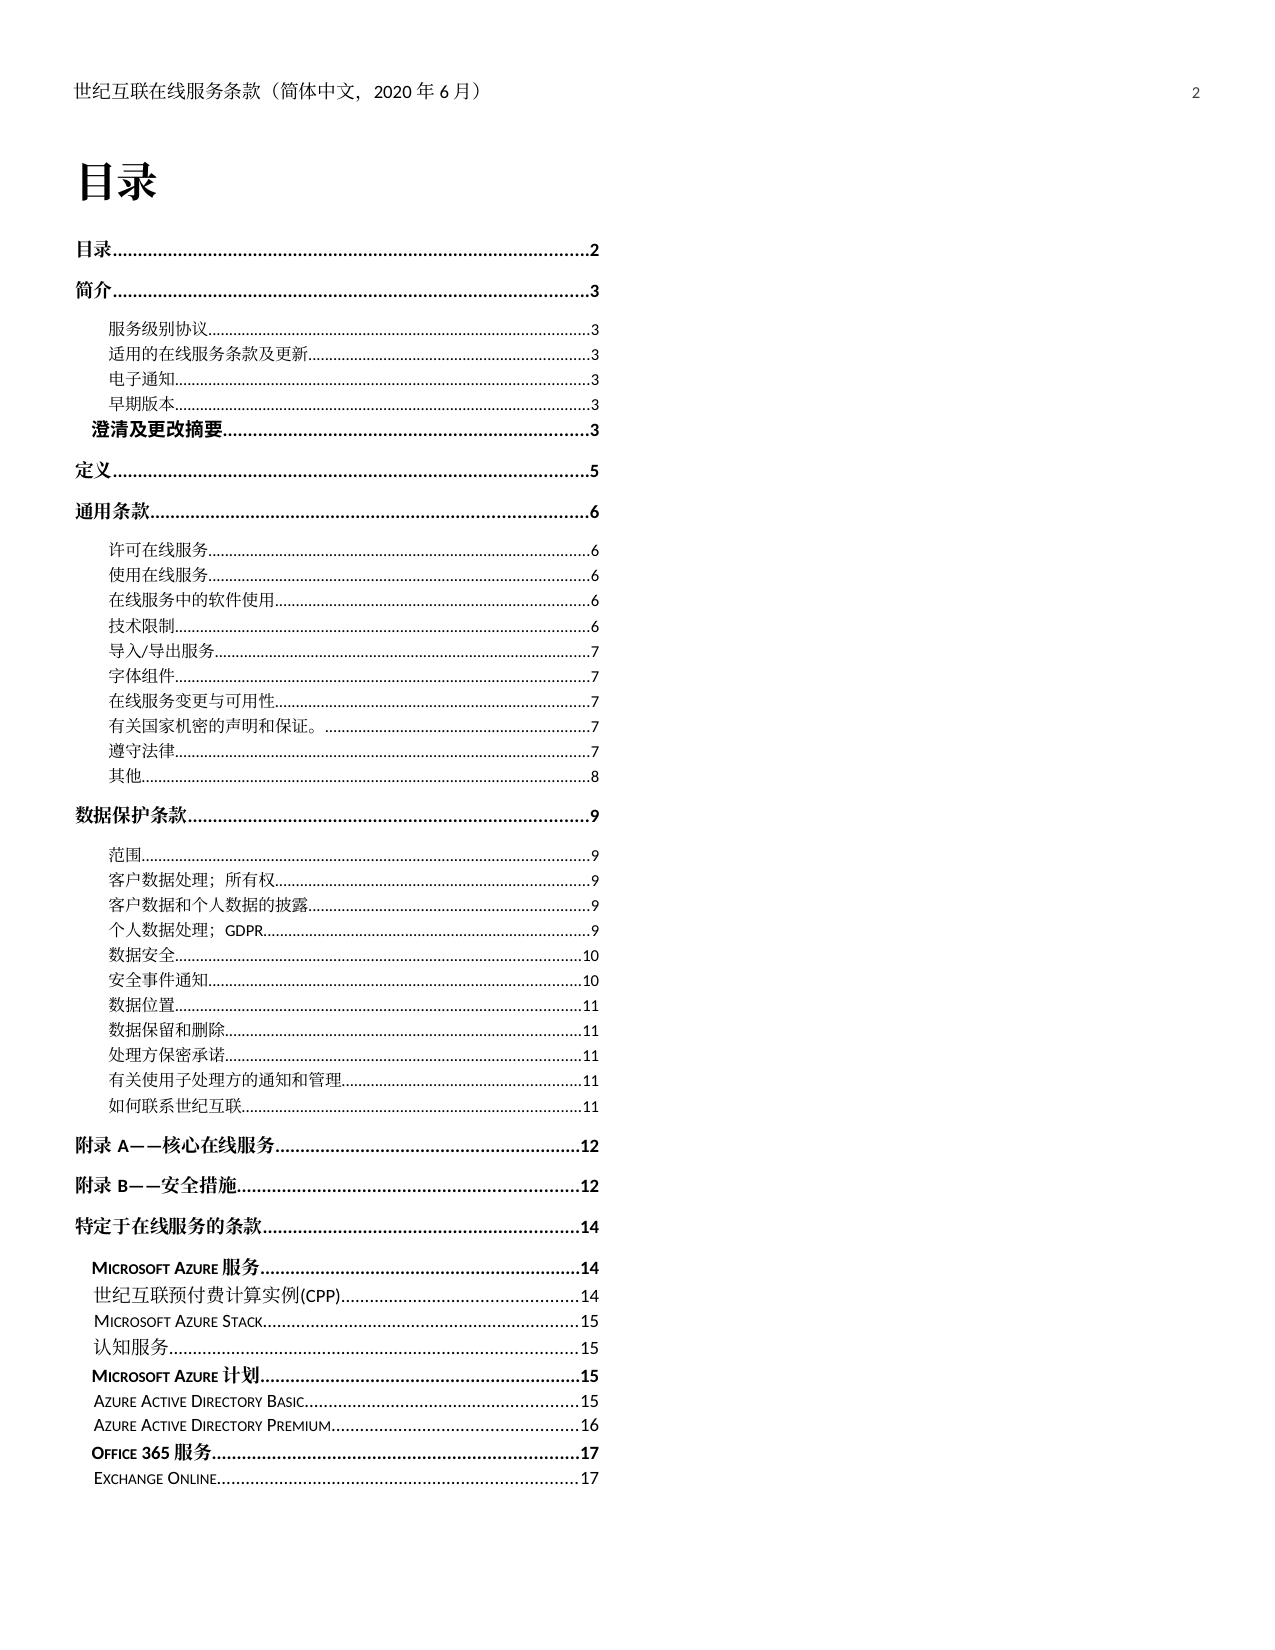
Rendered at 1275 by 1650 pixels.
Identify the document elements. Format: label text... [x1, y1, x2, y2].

text 定义 5 [75, 456, 1200, 483]
text 适用的在线服务条款及更新 3 [108, 341, 1200, 365]
text 有关使用子处理方的通知和管理 11 [108, 1068, 1200, 1092]
text 附录 B——安全措施 12 [75, 1171, 1200, 1198]
text 如何联系世纪互联 11 [108, 1093, 1200, 1117]
text 技术限制 6 [108, 613, 1200, 637]
text 客户数据和个人数据的披露 9 [108, 892, 1200, 916]
text 世纪互联预付费计算实例(CPP) 14 [94, 1281, 1200, 1308]
text 处理方保密承诺 11 [108, 1043, 1200, 1067]
text 通用条款 6 [75, 497, 1200, 524]
text 在线服务变更与可用性 7 [108, 688, 1200, 712]
text 服务级别协议 3 [108, 316, 1200, 340]
text 安全事件通知 10 [108, 967, 1200, 991]
text Exchange Online 17 [94, 1466, 1200, 1489]
text 数据保留和删除 11 [108, 1017, 1200, 1041]
text 导入/导出服务 7 [108, 638, 1200, 662]
text 遵守法律 7 [108, 738, 1200, 762]
text 范围 9 [108, 842, 1200, 866]
text 许可在线服务 6 [108, 537, 1200, 561]
text 使用在线服务 6 [108, 563, 1200, 587]
text Azure Active Directory Premium 16 [94, 1414, 1200, 1437]
text 认知服务 15 [94, 1333, 1200, 1360]
text 数据安全 10 [108, 942, 1200, 966]
subtitle 目录 [75, 150, 1200, 210]
text 电子通知 3 [108, 367, 1200, 391]
text 澄清及更改摘要 3 [91, 417, 1200, 442]
text 简介 3 [75, 276, 1200, 303]
text Microsoft Azure 计划 15 [91, 1361, 1200, 1388]
text 在线服务中的软件使用 6 [108, 588, 1200, 612]
text 数据保护条款 9 [75, 801, 1200, 828]
text 早期版本 3 [108, 392, 1200, 416]
text Azure Active Directory Basic 15 [94, 1389, 1200, 1412]
text Office 365 服务 17 [91, 1438, 1200, 1465]
text 数据位置 11 [108, 992, 1200, 1016]
text 客户数据处理；所有权 9 [108, 867, 1200, 891]
text 特定于在线服务的条款 14 [75, 1212, 1200, 1239]
text 附录 A——核心在线服务 12 [75, 1130, 1200, 1157]
text 个人数据处理；GDPR 9 [108, 917, 1200, 941]
text Microsoft Azure Stack 15 [94, 1309, 1200, 1332]
text 目录 2 [75, 235, 1200, 262]
text 其他 8 [108, 763, 1200, 787]
text 字体组件 7 [108, 663, 1200, 687]
text 有关国家机密的声明和保证。 7 [108, 713, 1200, 737]
text Microsoft Azure 服务 14 [91, 1253, 1200, 1279]
